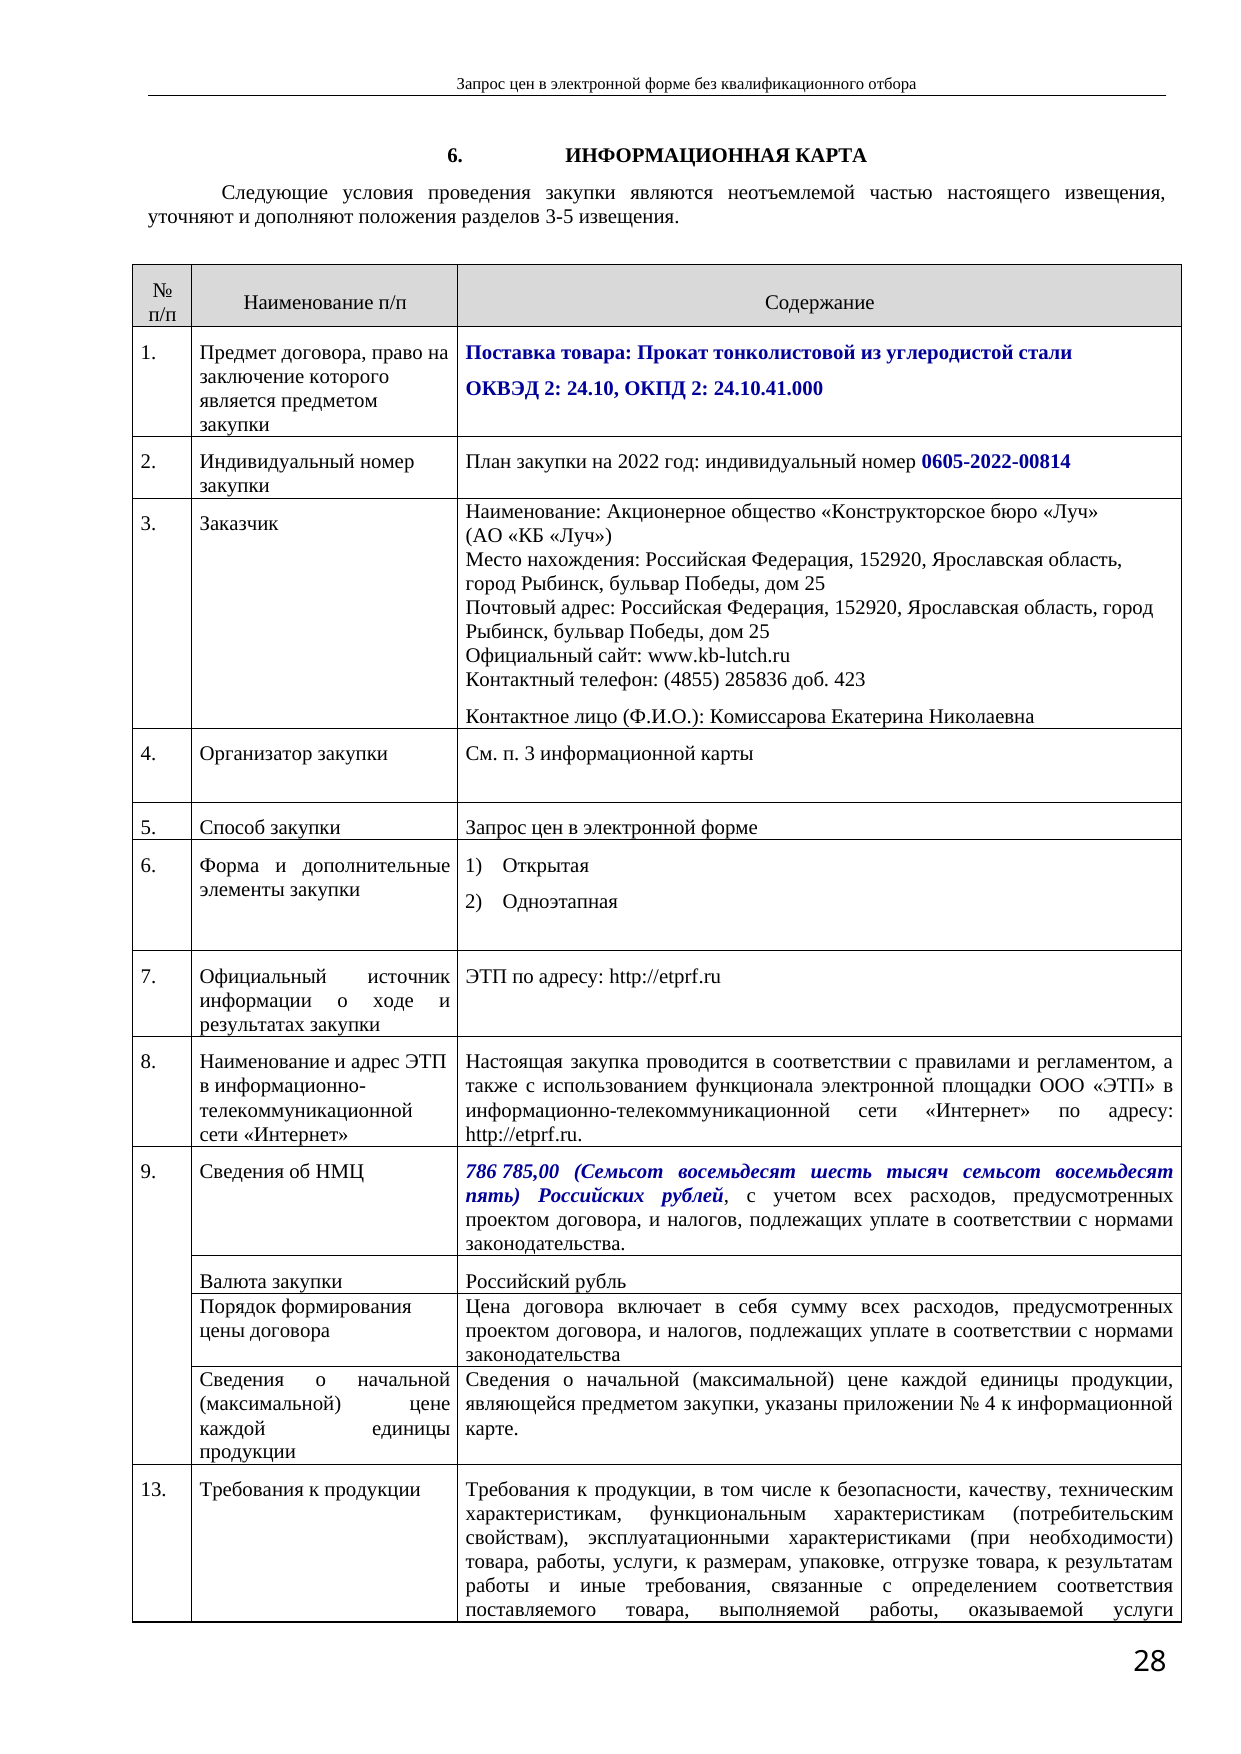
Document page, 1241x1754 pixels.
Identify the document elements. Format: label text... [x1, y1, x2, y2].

table_cell Открытая Одноэтапная [458, 840, 1181, 950]
table_cell Форма и дополнительные элементы закупки [192, 840, 457, 950]
table_cell Сведения о начальной (максимальной) цене каждой единицы продукции [192, 1367, 457, 1463]
table_cell Порядок формирования цены договора [192, 1294, 457, 1366]
table_cell Предмет договора, право на заключение которого является предметом закупки [192, 327, 457, 436]
table_cell [133, 803, 191, 839]
table_cell [133, 840, 191, 950]
table_cell 786 785,00 (Семьсот восемьдесят шесть тысяч семьсот восемьдесят пять) Российских рублей, с учетом всех расходов, предусмотренных проектом договора, и налогов, подлежащих уплате в соответствии с нормами законодательства. [458, 1147, 1181, 1255]
table_cell Способ закупки [192, 803, 457, 839]
table_cell Заказчик [192, 499, 457, 728]
table_cell Наименование: Акционерное общество «Конструкторское бюро «Луч» (АО «КБ «Луч») Место нахождения: Российская Федерация, 152920, Ярославская область, город Рыбинск, бульвар Победы, дом 25 Почтовый адрес: Российская Федерация, 152920, Ярославская область, город Рыбинск, бульвар Победы, дом 25 Официальный сайт: www.kb-lutch.ru Контактный телефон: (4855) 285836 доб. 423 Контактное лицо (Ф.И.О.): Комиссарова Екатерина Николаевна [458, 499, 1181, 728]
table_cell [133, 499, 191, 728]
table_cell Наименование и адрес ЭТП в информационно-телекоммуникационной сети «Интернет» [192, 1037, 457, 1146]
table_cell [133, 1037, 191, 1146]
table_cell [133, 951, 191, 1036]
table_cell Индивидуальный номер закупки [192, 437, 457, 497]
table_cell Настоящая закупка проводится в соответствии с правилами и регламентом, а также с использованием функционала электронной площадки ООО «ЭТП» в информационно-телекоммуникационной сети «Интернет» по адресу: http://etprf.ru. [458, 1037, 1181, 1146]
table_cell Организатор закупки [192, 729, 457, 802]
table_cell [133, 327, 191, 436]
text Следующие условия проведения закупки являются неотъемлемой частью настоящего извещения, уточняют и дополняют положения разделов 3-5 извещения. [148, 180, 1166, 228]
table_cell Поставка товара: Прокат тонколистовой из углеродистой стали ОКВЭД 2: 24.10, ОКПД 2: 24.10.41.000 [458, 327, 1181, 436]
table_cell Цена договора включает в себя сумму всех расходов, предусмотренных проектом договора, и налогов, подлежащих уплате в соответствии с нормами законодательства [458, 1294, 1181, 1366]
table_cell Сведения о начальной (максимальной) цене каждой единицы продукции, являющейся предметом закупки, указаны приложении № 4 к информационной карте. [458, 1367, 1181, 1463]
table_header № п/п [133, 265, 191, 326]
table_cell Российский рубль [458, 1256, 1181, 1293]
table_cell См. п. 3 информационной карты [458, 729, 1181, 802]
table_cell [133, 437, 191, 497]
table_cell Валюта закупки [192, 1256, 457, 1293]
table_header Наименование п/п [192, 265, 457, 326]
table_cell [458, 1465, 1181, 1621]
table_cell Сведения об НМЦ [192, 1147, 457, 1255]
table_cell Официальный источник информации о ходе и результатах закупки [192, 951, 457, 1036]
table_cell [133, 1465, 191, 1621]
table_cell [133, 729, 191, 802]
text ИНФОРМАЦИОННАЯ КАРТА [148, 143, 1166, 167]
table_cell Требования к продукции [192, 1465, 457, 1621]
table_cell ЭТП по адресу: http://etprf.ru [458, 951, 1181, 1036]
table_header Содержание [458, 265, 1181, 326]
table_cell [133, 1147, 191, 1463]
table_cell Запрос цен в электронной форме [458, 803, 1181, 839]
table_cell План закупки на 2022 год: индивидуальный номер 0605-2022-00814 [458, 437, 1181, 497]
